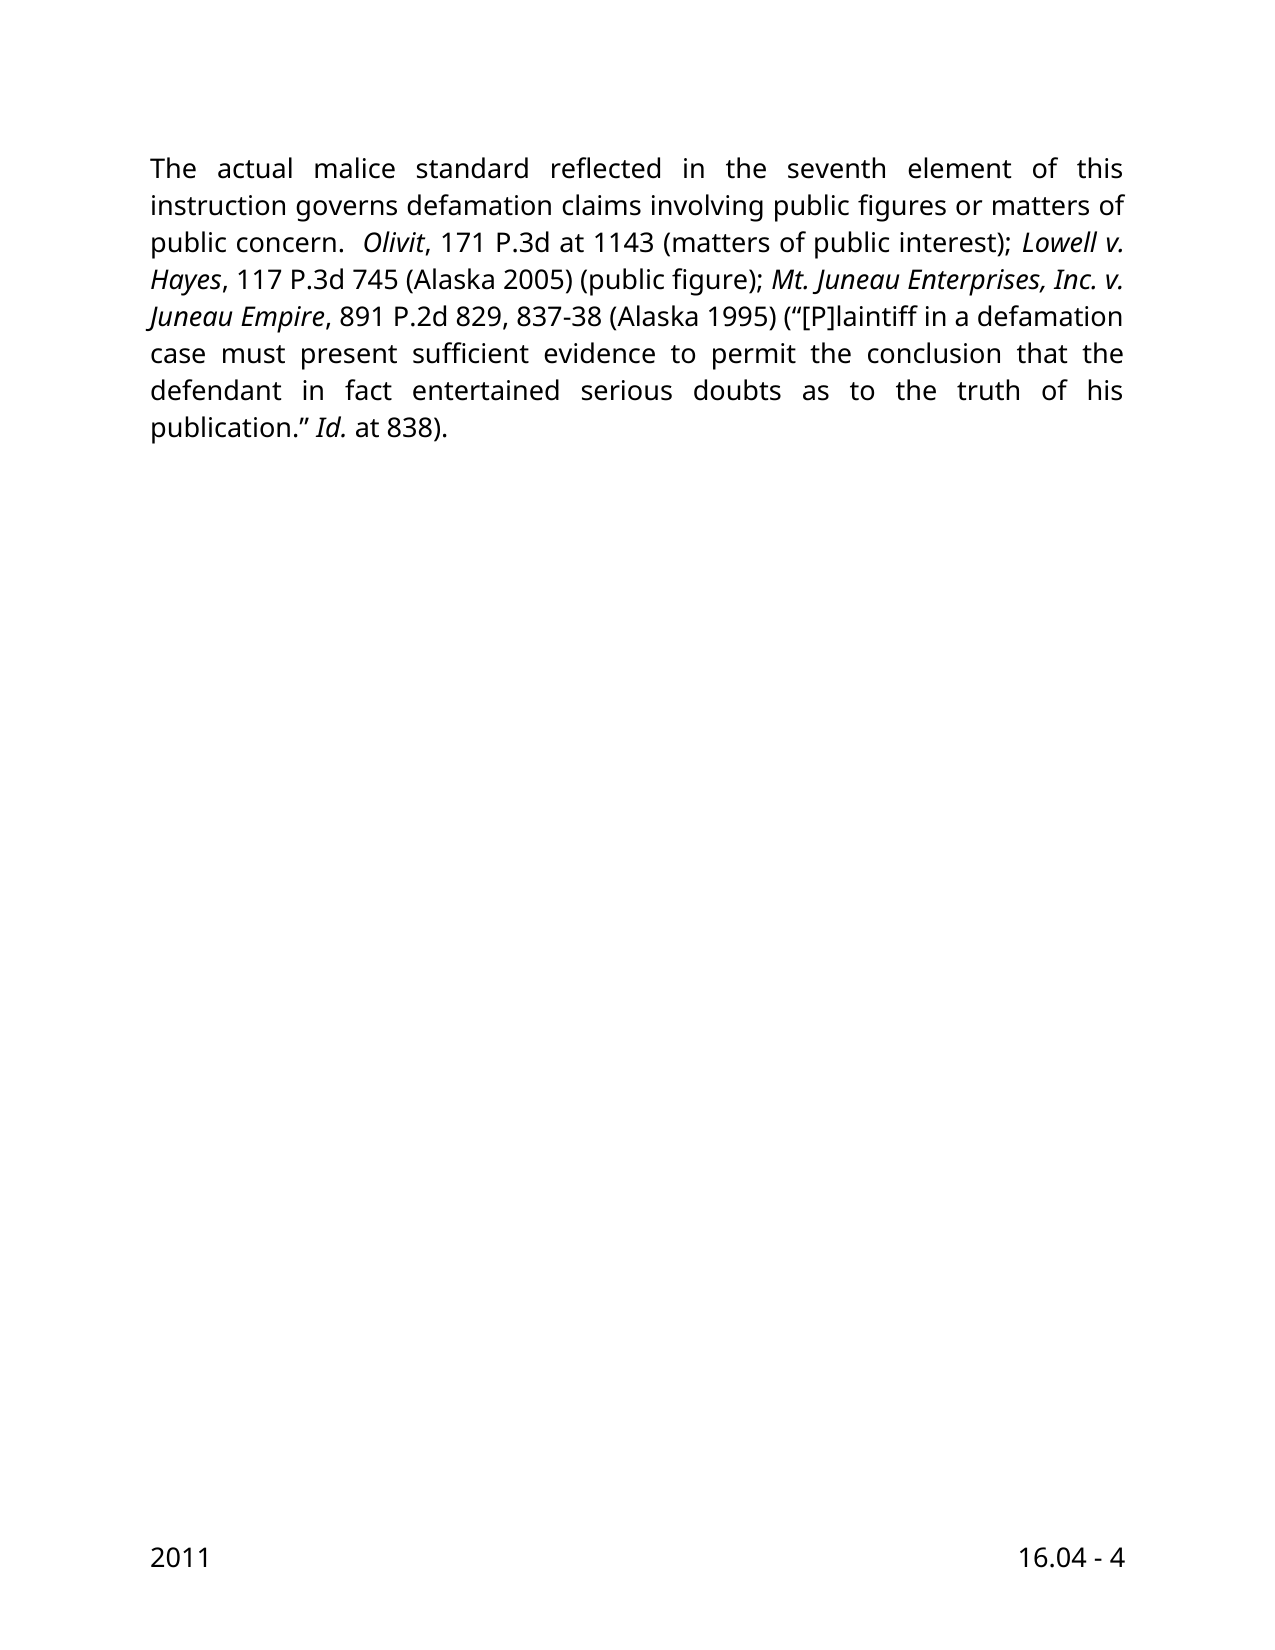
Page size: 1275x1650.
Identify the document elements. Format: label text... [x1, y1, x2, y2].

text The actual malice standard reflected in the seventh element of this instruction governs defamation claims involving public figures or matters of public concern. Olivit, 171 P.3d at 1143 (matters of public interest); Lowell v. Hayes, 117 P.3d 745 (Alaska 2005) (public figure); Mt. Juneau Enterprises, Inc. v. Juneau Empire, 891 P.2d 829, 837-38 (Alaska 1995) (“[P]laintiff in a defamation case must present sufficient evidence to permit the conclusion that the defendant in fact entertained serious doubts as to the truth of his publication.” Id. at 838). [150, 150, 1125, 445]
